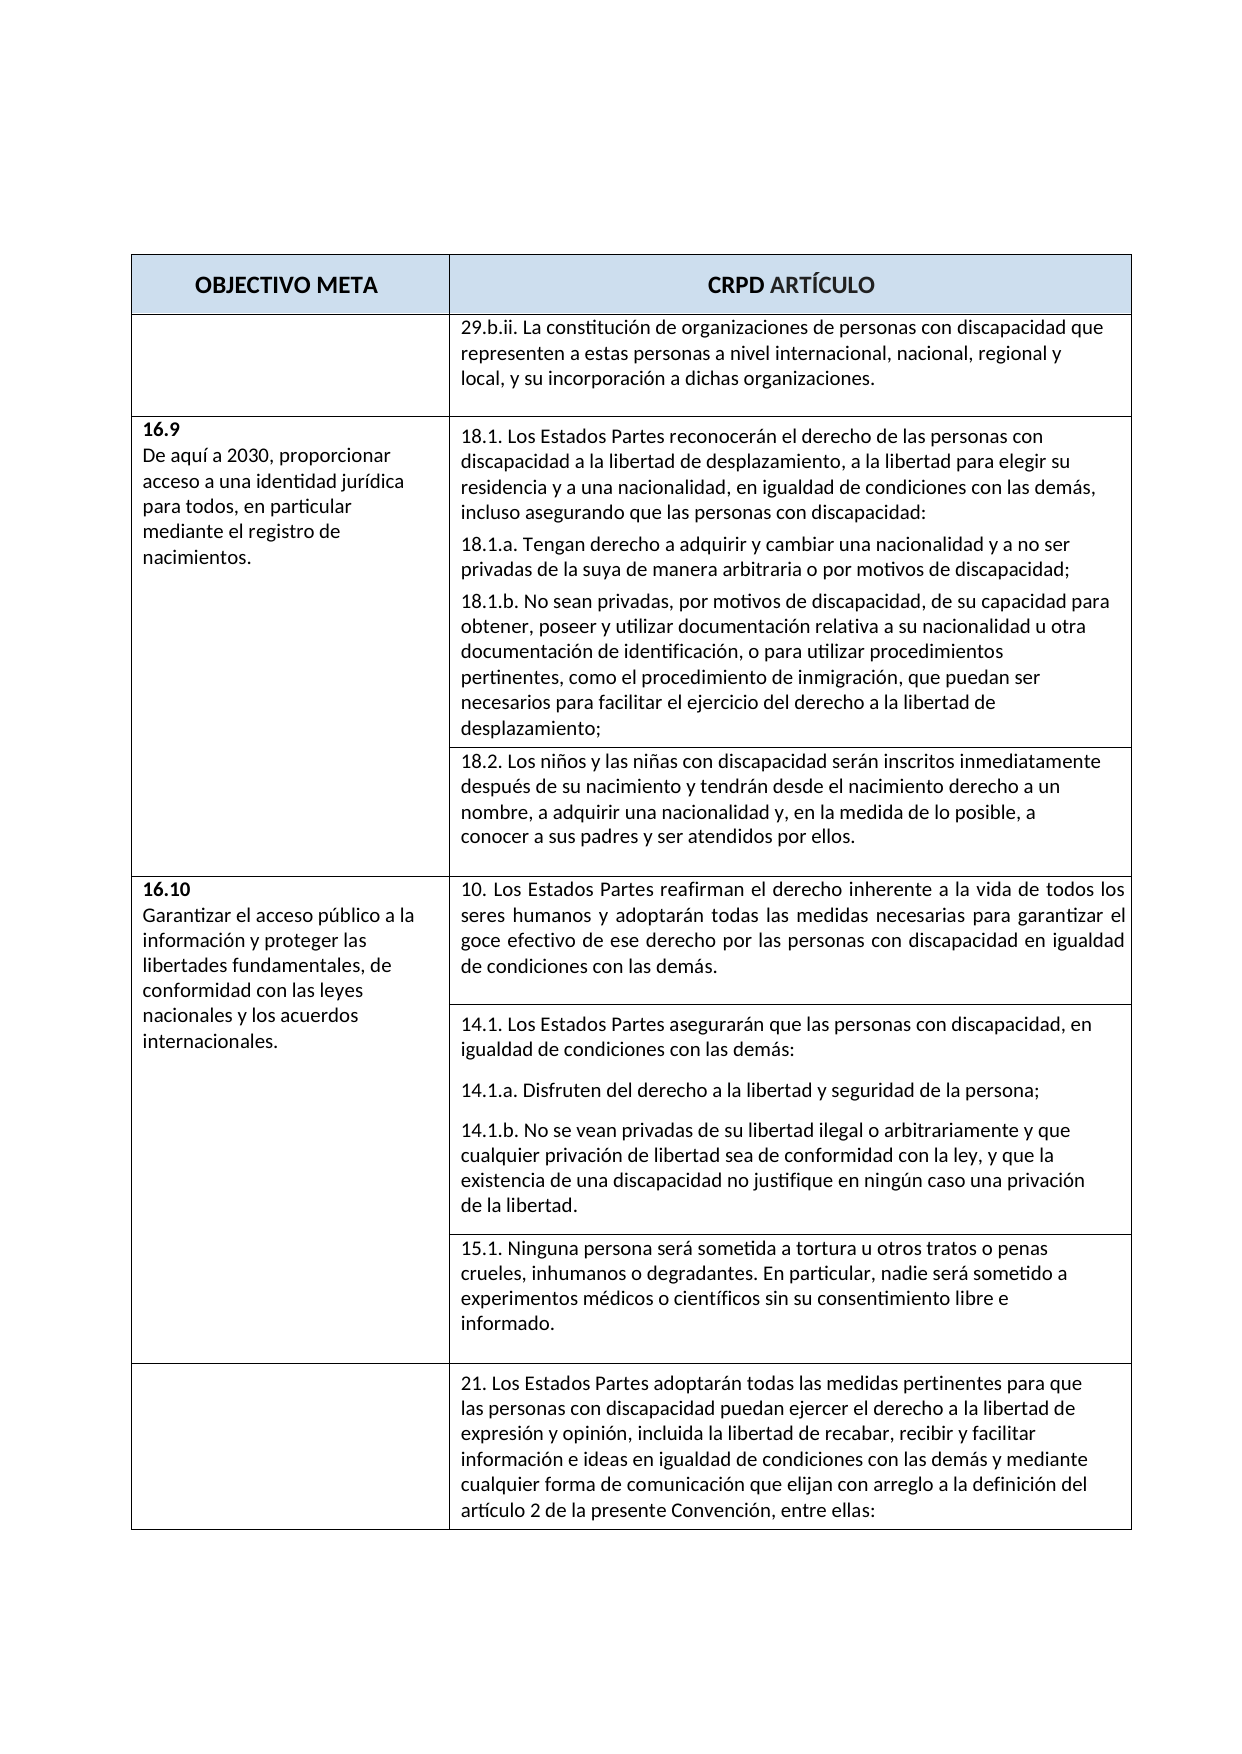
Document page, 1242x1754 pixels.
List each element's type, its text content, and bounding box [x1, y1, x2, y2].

table_cell 21. Los Estados Partes adoptarán todas las medidas pertinentes para que las personas con discapacidad puedan ejercer el derecho a la libertad de expresión y opinión, incluida la libertad de recabar, recibir y facilitar información e ideas en igualdad de condiciones con las demás y mediante cualquier forma de comunicación que elijan con arreglo a la definición del artículo 2 de la presente Convención, entre ellas: [450, 1364, 1131, 1529]
table_cell [132, 315, 449, 416]
table_cell 16.9 De aquí a 2030, proporcionar acceso a una identidad jurídica para todos, en particular mediante el registro de nacimientos. [132, 417, 449, 876]
table_header CRPD ARTÍCULO [450, 255, 1131, 313]
table_cell 14.1. Los Estados Partes asegurarán que las personas con discapacidad, en igualdad de condiciones con las demás: 14.1.a. Disfruten del derecho a la libertad y seguridad de la persona; 14.1.b. No se vean privadas de su libertad ilegal o arbitrariamente y que cualquier privación de libertad sea de conformidad con la ley, y que la existencia de una discapacidad no justifique en ningún caso una privación de la libertad. [450, 1005, 1131, 1234]
table_cell 29.b.ii. La constitución de organizaciones de personas con discapacidad que representen a estas personas a nivel internacional, nacional, regional y local, y su incorporación a dichas organizaciones. [450, 315, 1131, 416]
table_cell [132, 1364, 449, 1529]
table_cell 18.1. Los Estados Partes reconocerán el derecho de las personas con discapacidad a la libertad de desplazamiento, a la libertad para elegir su residencia y a una nacionalidad, en igualdad de condiciones con las demás, incluso asegurando que las personas con discapacidad: 18.1.a. Tengan derecho a adquirir y cambiar una nacionalidad y a no ser privadas de la suya de manera arbitraria o por motivos de discapacidad; 18.1.b. No sean privadas, por motivos de discapacidad, de su capacidad para obtener, poseer y utilizar documentación relativa a su nacionalidad u otra documentación de identificación, o para utilizar procedimientos pertinentes, como el procedimiento de inmigración, que puedan ser necesarios para facilitar el ejercicio del derecho a la libertad de desplazamiento; [450, 417, 1131, 747]
table_cell 18.2. Los niños y las niñas con discapacidad serán inscritos inmediatamente después de su nacimiento y tendrán desde el nacimiento derecho a un nombre, a adquirir una nacionalidad y, en la medida de lo posible, a conocer a sus padres y ser atendidos por ellos. [450, 748, 1131, 876]
table_cell 10. Los Estados Partes reafirman el derecho inherente a la vida de todos los seres humanos y adoptarán todas las medidas necesarias para garantizar el goce efectivo de ese derecho por las personas con discapacidad en igualdad de condiciones con las demás. [450, 877, 1131, 1004]
table_cell 15.1. Ninguna persona será sometida a tortura u otros tratos o penas crueles, inhumanos o degradantes. En particular, nadie será sometido a experimentos médicos o científicos sin su consentimiento libre e informado. [450, 1235, 1131, 1362]
table_header OBJECTIVO META [132, 255, 449, 313]
table_cell 16.10 Garantizar el acceso público a la información y proteger las libertades fundamentales, de conformidad con las leyes nacionales y los acuerdos internacionales. [132, 877, 449, 1362]
